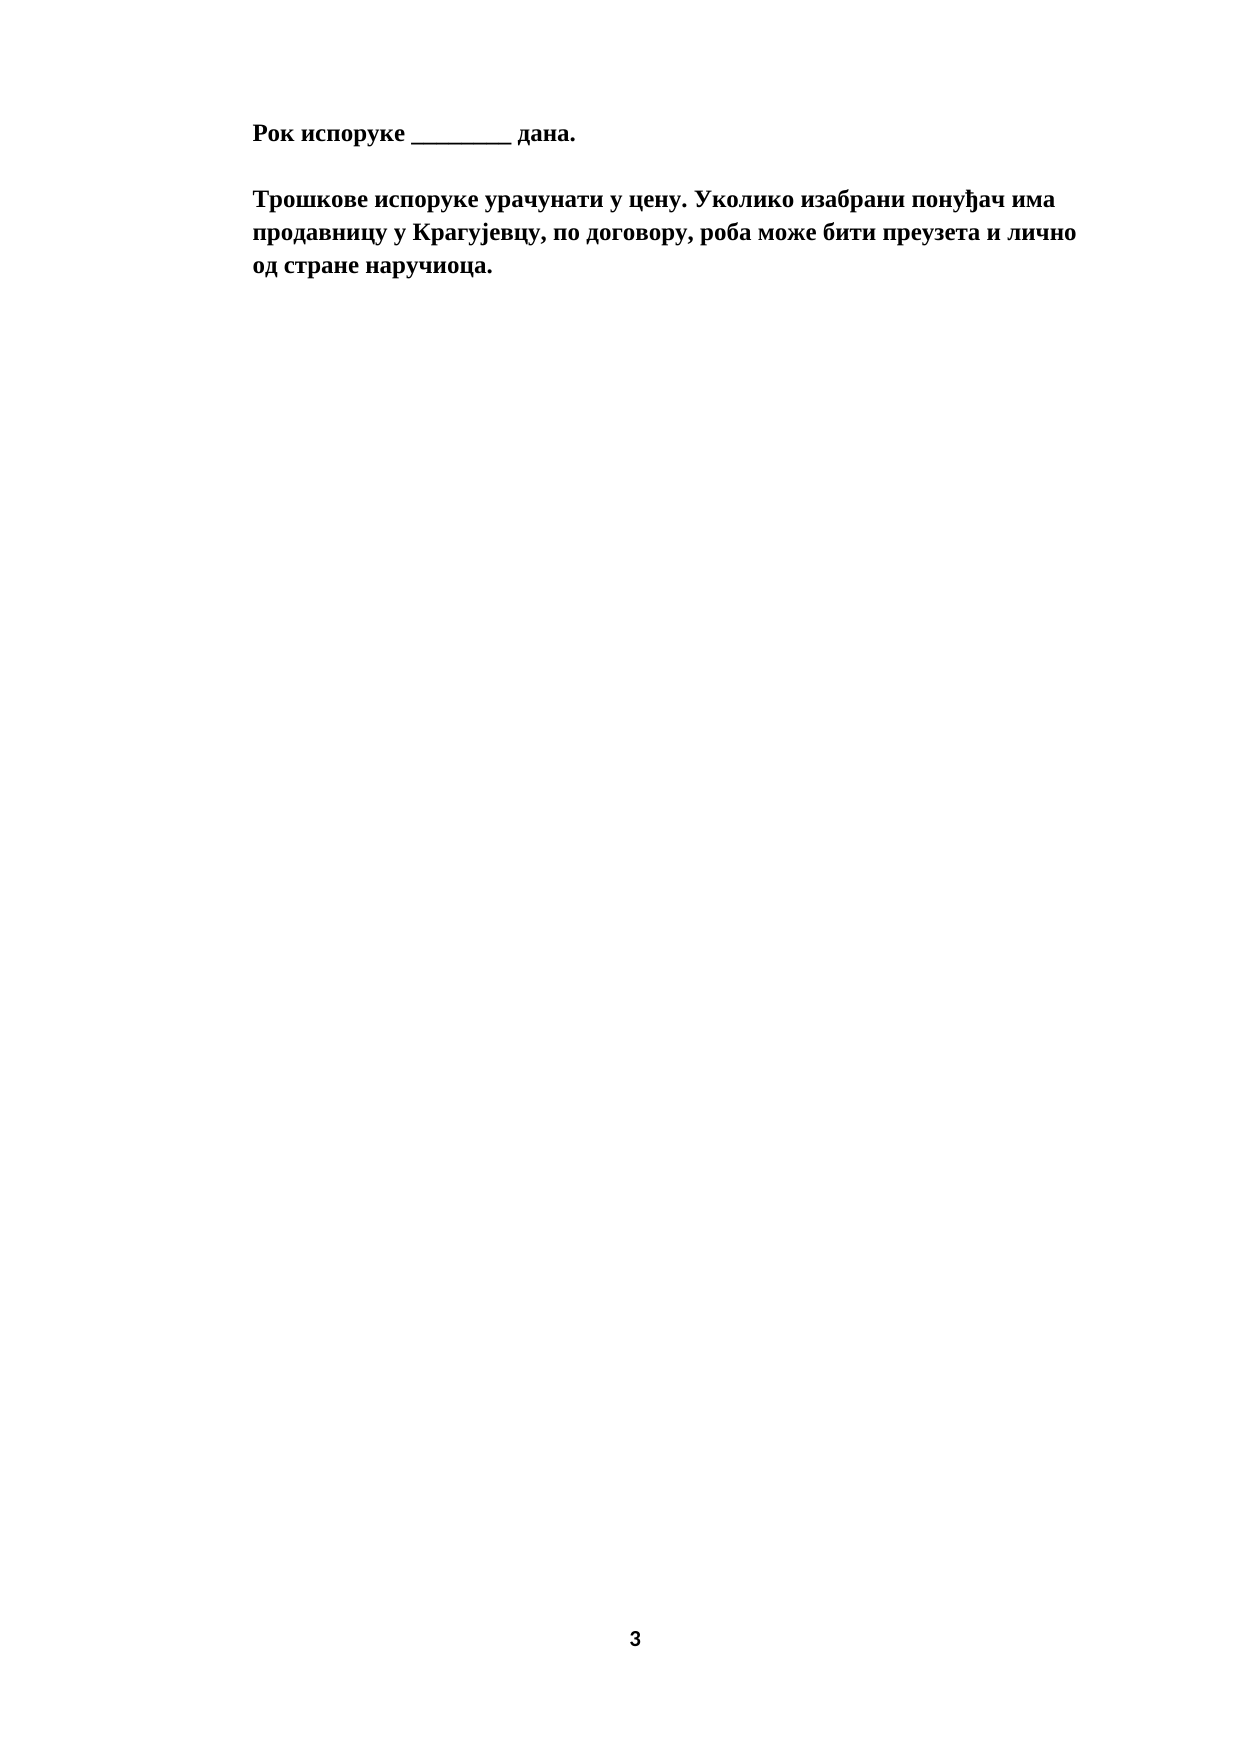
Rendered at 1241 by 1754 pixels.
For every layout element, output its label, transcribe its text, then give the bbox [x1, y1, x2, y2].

list Рок испоруке ________ дана. [252, 118, 1093, 147]
list Трошкове испоруке урачунати у цену. Уколико изабрани понуђач има продавницу у Крагујевцу, по договору, роба може бити преузета и лично од стране наручиоца. [252, 184, 1093, 279]
